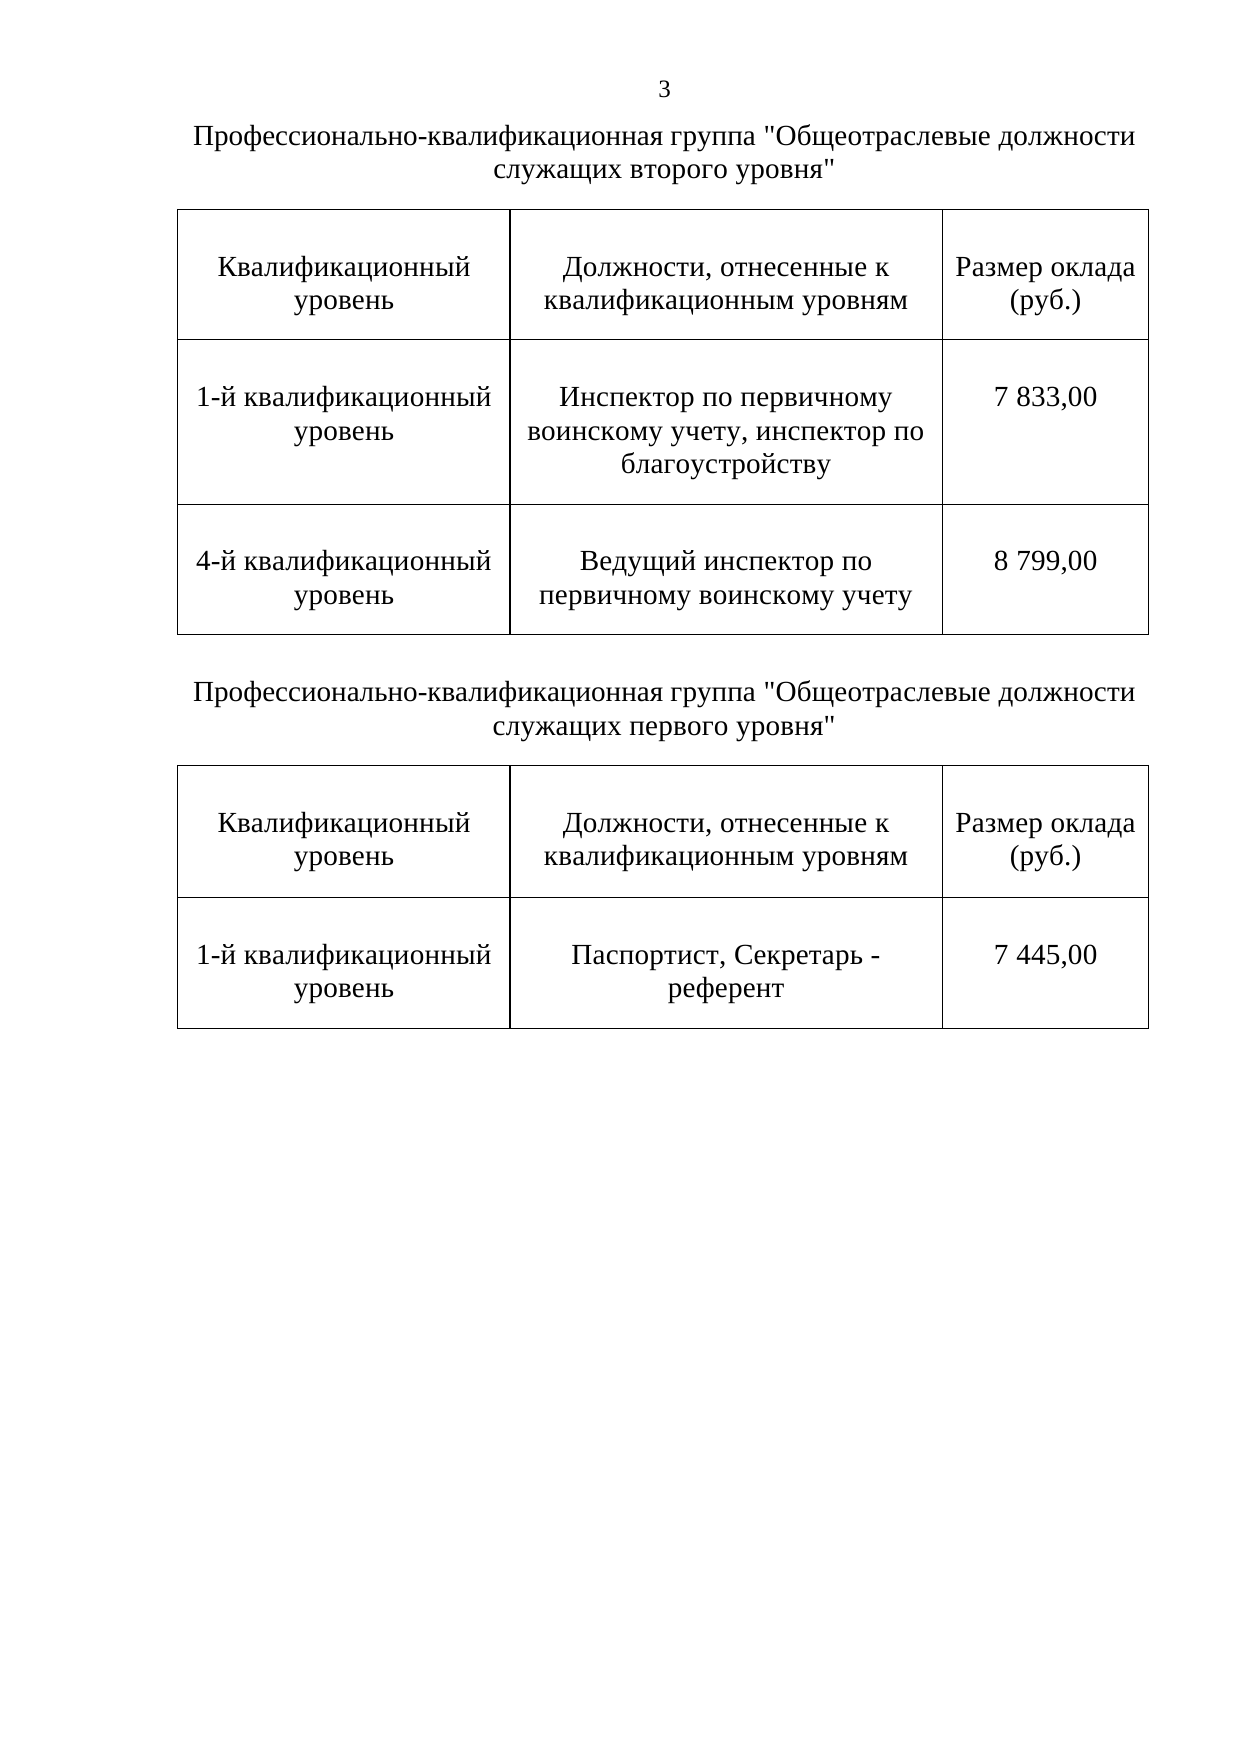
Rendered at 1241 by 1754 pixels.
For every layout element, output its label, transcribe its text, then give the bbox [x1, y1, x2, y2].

table_header Размер оклада (руб.) [943, 766, 1148, 897]
table_header Размер оклада (руб.) [943, 210, 1148, 339]
table_cell 8 799,00 [943, 505, 1148, 634]
table_cell Инспектор по первичному воинскому учету, инспектор по благоустройству [511, 340, 942, 503]
table_header Квалификационный уровень [178, 210, 509, 339]
table_cell Паспортист, Секретарь - референт [511, 898, 942, 1027]
table_header Квалификационный уровень [178, 766, 509, 897]
table_cell 7 445,00 [943, 898, 1148, 1027]
table_cell 1-й квалификационный уровень [178, 898, 509, 1027]
table_cell 1-й квалификационный уровень [178, 340, 509, 503]
table_header Должности, отнесенные к квалификационным уровням [511, 210, 942, 339]
table_header Должности, отнесенные к квалификационным уровням [511, 766, 942, 897]
table_cell Ведущий инспектор по первичному воинскому учету [511, 505, 942, 634]
subtitle Профессионально-квалификационная группа "Общеотраслевые должности служащих первого уровня" [177, 674, 1152, 741]
table_cell 7 833,00 [943, 340, 1148, 503]
subtitle Профессионально-квалификационная группа "Общеотраслевые должности служащих второго уровня" [177, 118, 1152, 185]
table_cell 4-й квалификационный уровень [178, 505, 509, 634]
